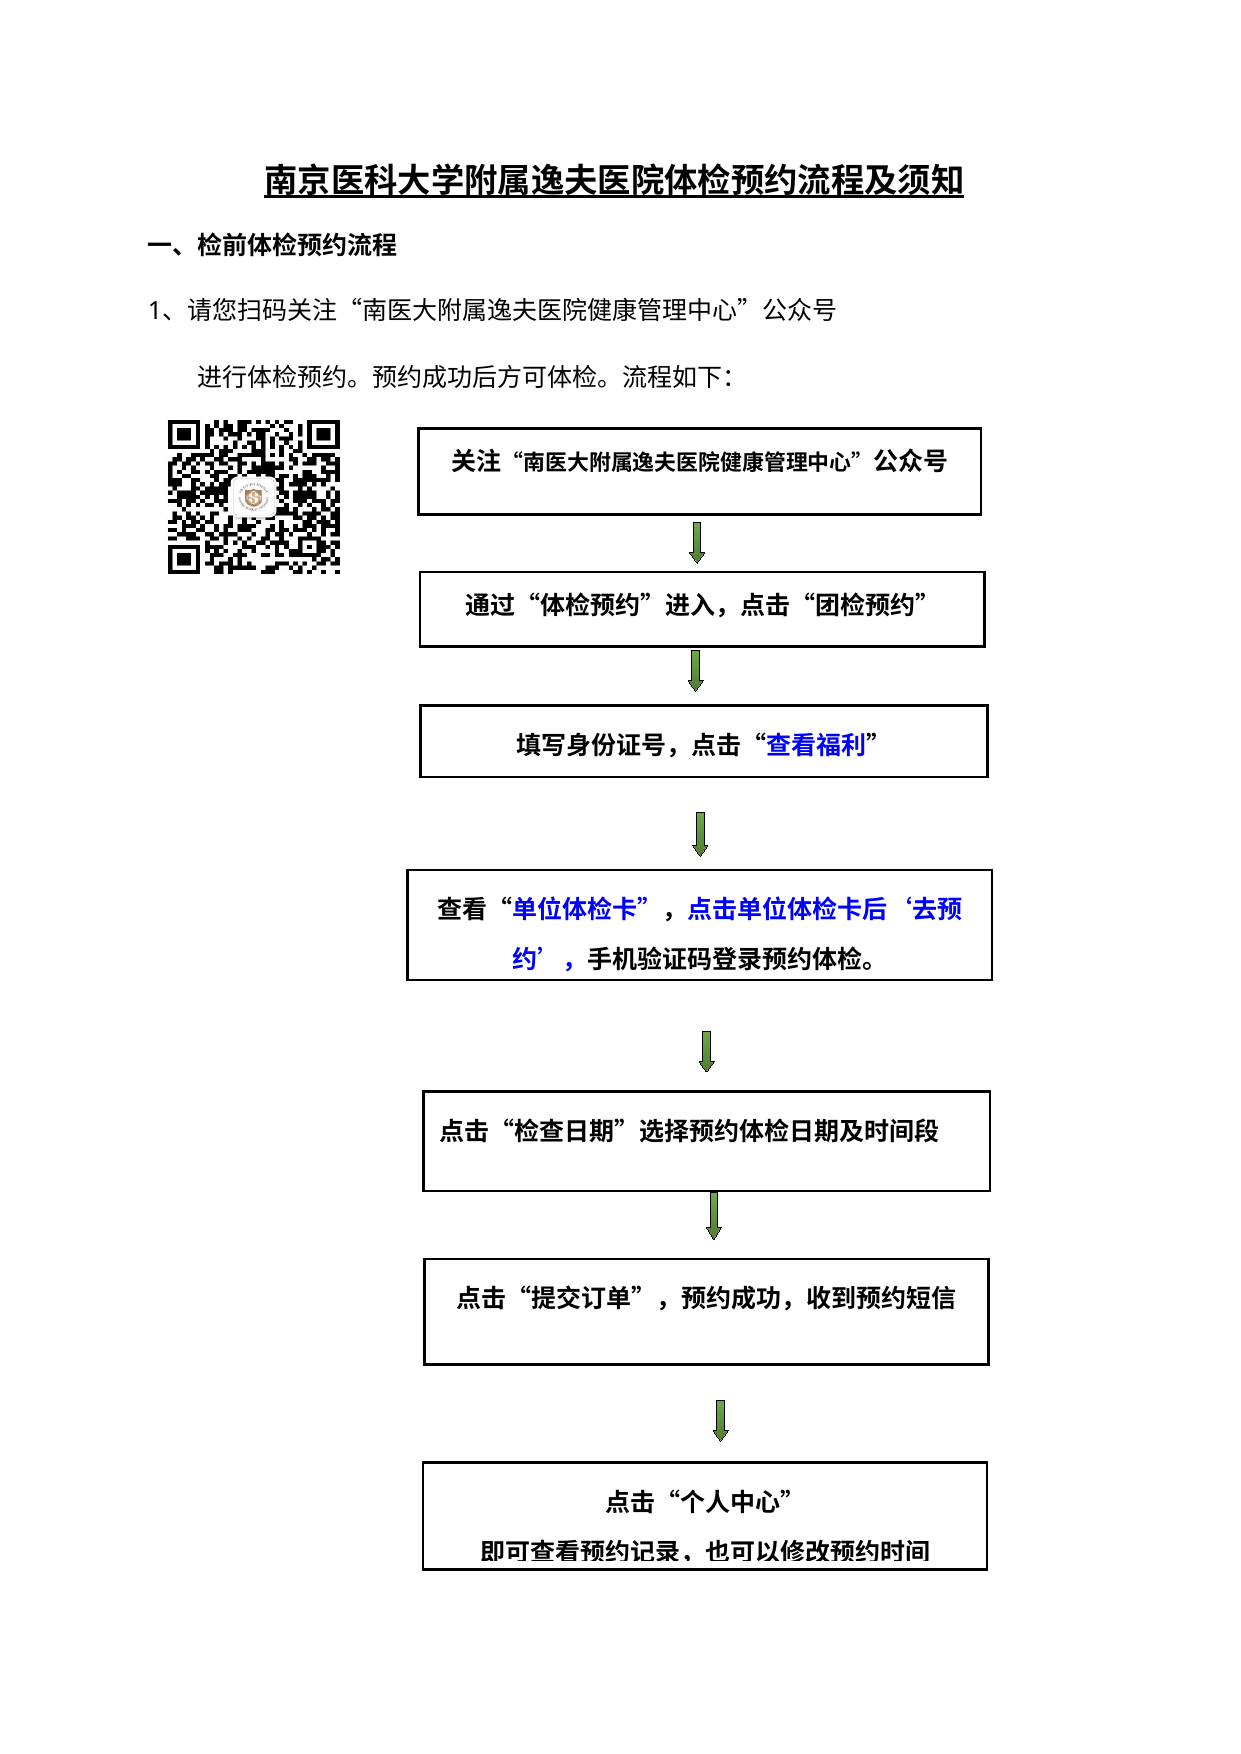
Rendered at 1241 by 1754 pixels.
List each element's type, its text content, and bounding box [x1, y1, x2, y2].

text 1、请您扫码关注“南医大附属逸夫医院健康管理中心”公众号 [148, 276, 1093, 341]
picture [155, 409, 351, 584]
text 一、检前体检预约流程 [148, 211, 1093, 276]
text 进行体检预约。预约成功后方可体检。流程如下： [148, 357, 1093, 393]
text 南京医科大学附属逸夫医院体检预约流程及须知 [83, 146, 1137, 211]
